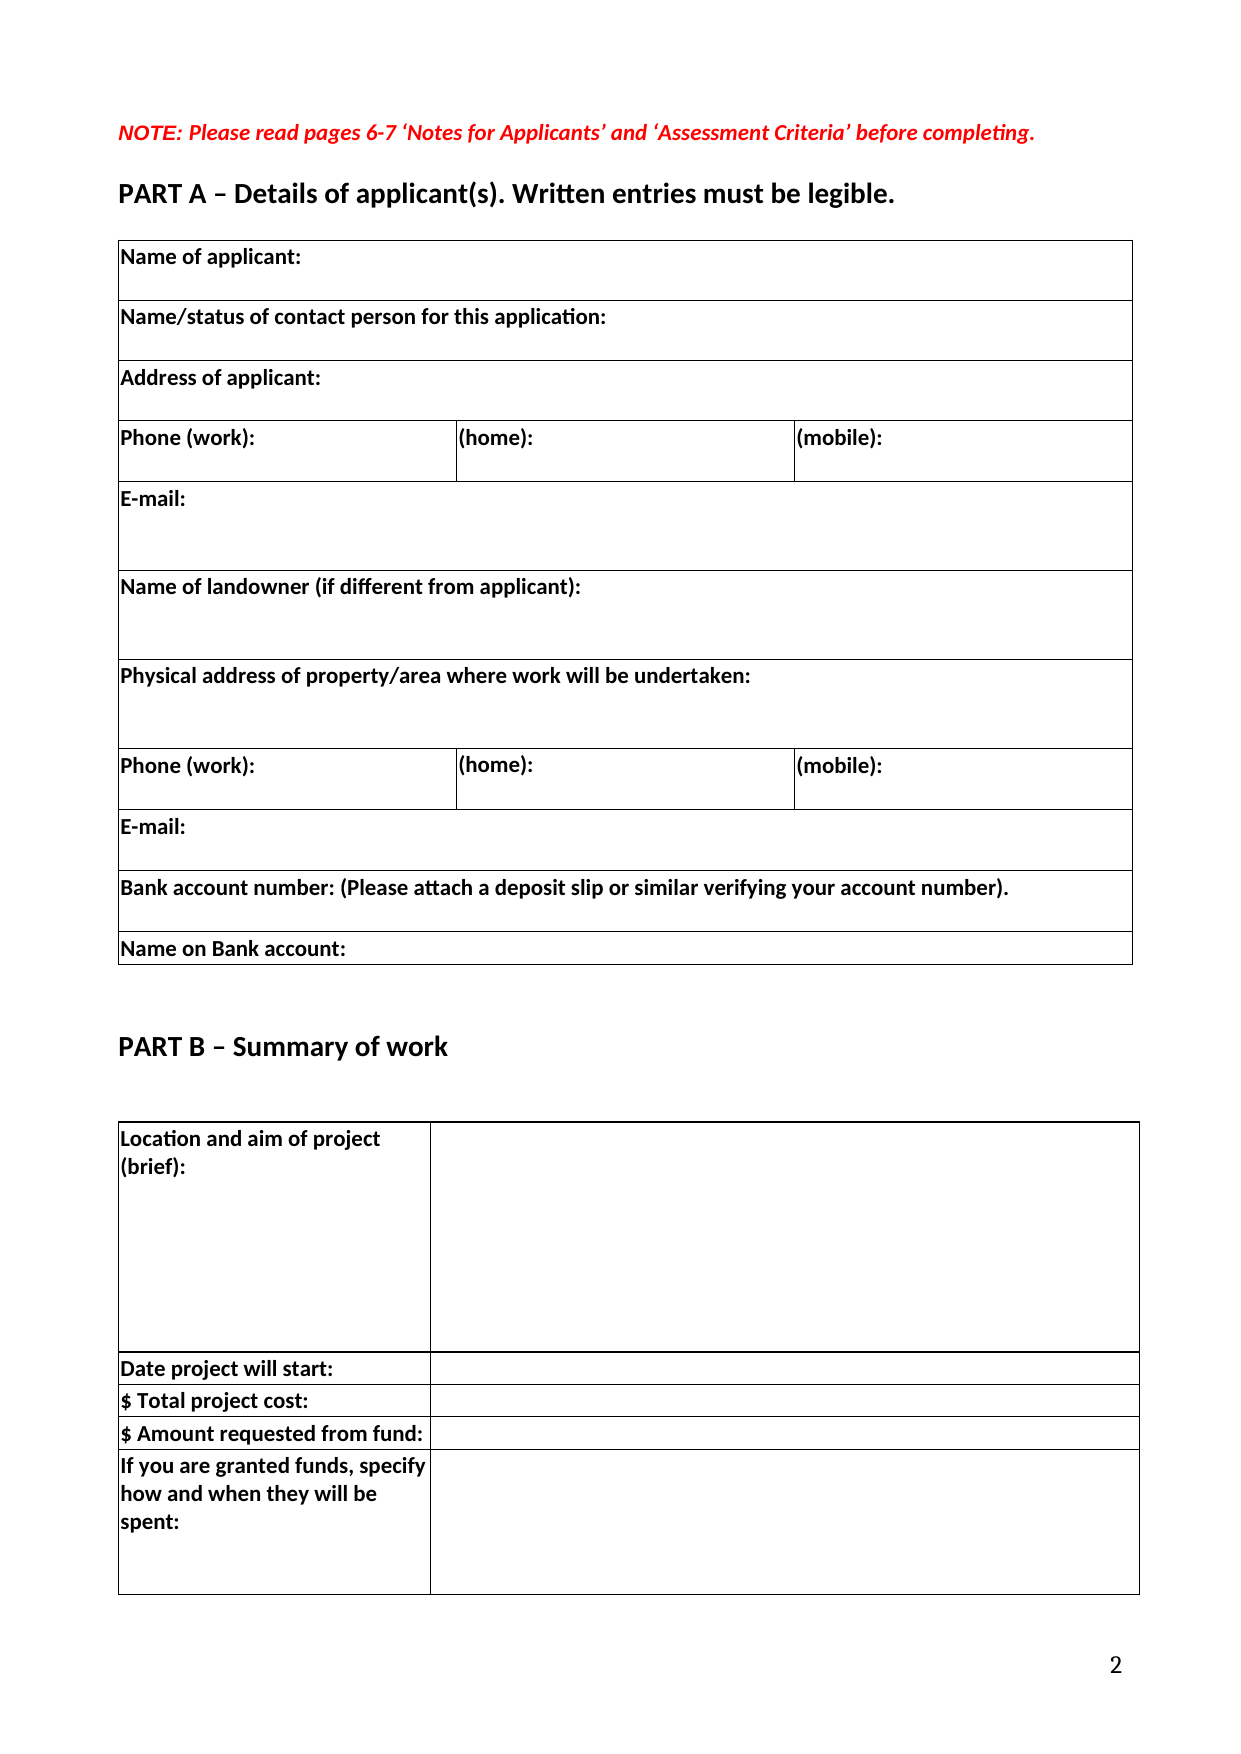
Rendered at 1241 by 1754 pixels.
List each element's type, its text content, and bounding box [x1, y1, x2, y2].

text PART A – Details of applicant(s). Written entries must be legible. [118, 175, 1122, 210]
table_header Location and aim of project (brief): [119, 1123, 430, 1351]
text PART B – Summary of work [118, 1028, 1122, 1064]
table_cell [431, 1417, 1139, 1449]
table_cell (home): [457, 749, 794, 809]
table_cell Address of applicant: [119, 361, 1132, 420]
table_cell [431, 1450, 1139, 1593]
table_header [431, 1123, 1139, 1351]
table_cell (mobile): [795, 749, 1132, 809]
table_cell E-mail: [119, 482, 1132, 570]
table_cell [431, 1353, 1139, 1384]
table_cell Name of landowner (if different from applicant): [119, 571, 1132, 659]
table_cell (mobile): [795, 421, 1132, 481]
table_cell Bank account number: (Please attach a deposit slip or similar verifying your account number). [119, 871, 1132, 931]
table_cell Phone (work): [119, 749, 456, 809]
table_cell Phone (work): [119, 421, 456, 481]
table_cell Name/status of contact person for this application: [119, 301, 1132, 360]
table_cell $ Amount requested from fund: [119, 1417, 430, 1449]
table_header Name of applicant: [119, 241, 1132, 300]
text NOTE: Please read pages 6-7 ‘Notes for Applicants’ and ‘Assessment Criteria’ before completing. [118, 118, 1122, 146]
table_cell Physical address of property/area where work will be undertaken: [119, 660, 1132, 748]
table_cell If you are granted funds, specify how and when they will be spent: [119, 1450, 430, 1593]
table_cell [431, 1385, 1139, 1416]
table_cell Name on Bank account: [119, 932, 1132, 963]
table_cell E-mail: [119, 810, 1132, 870]
table_cell Date project will start: [119, 1353, 430, 1384]
table_cell (home): [457, 421, 794, 481]
